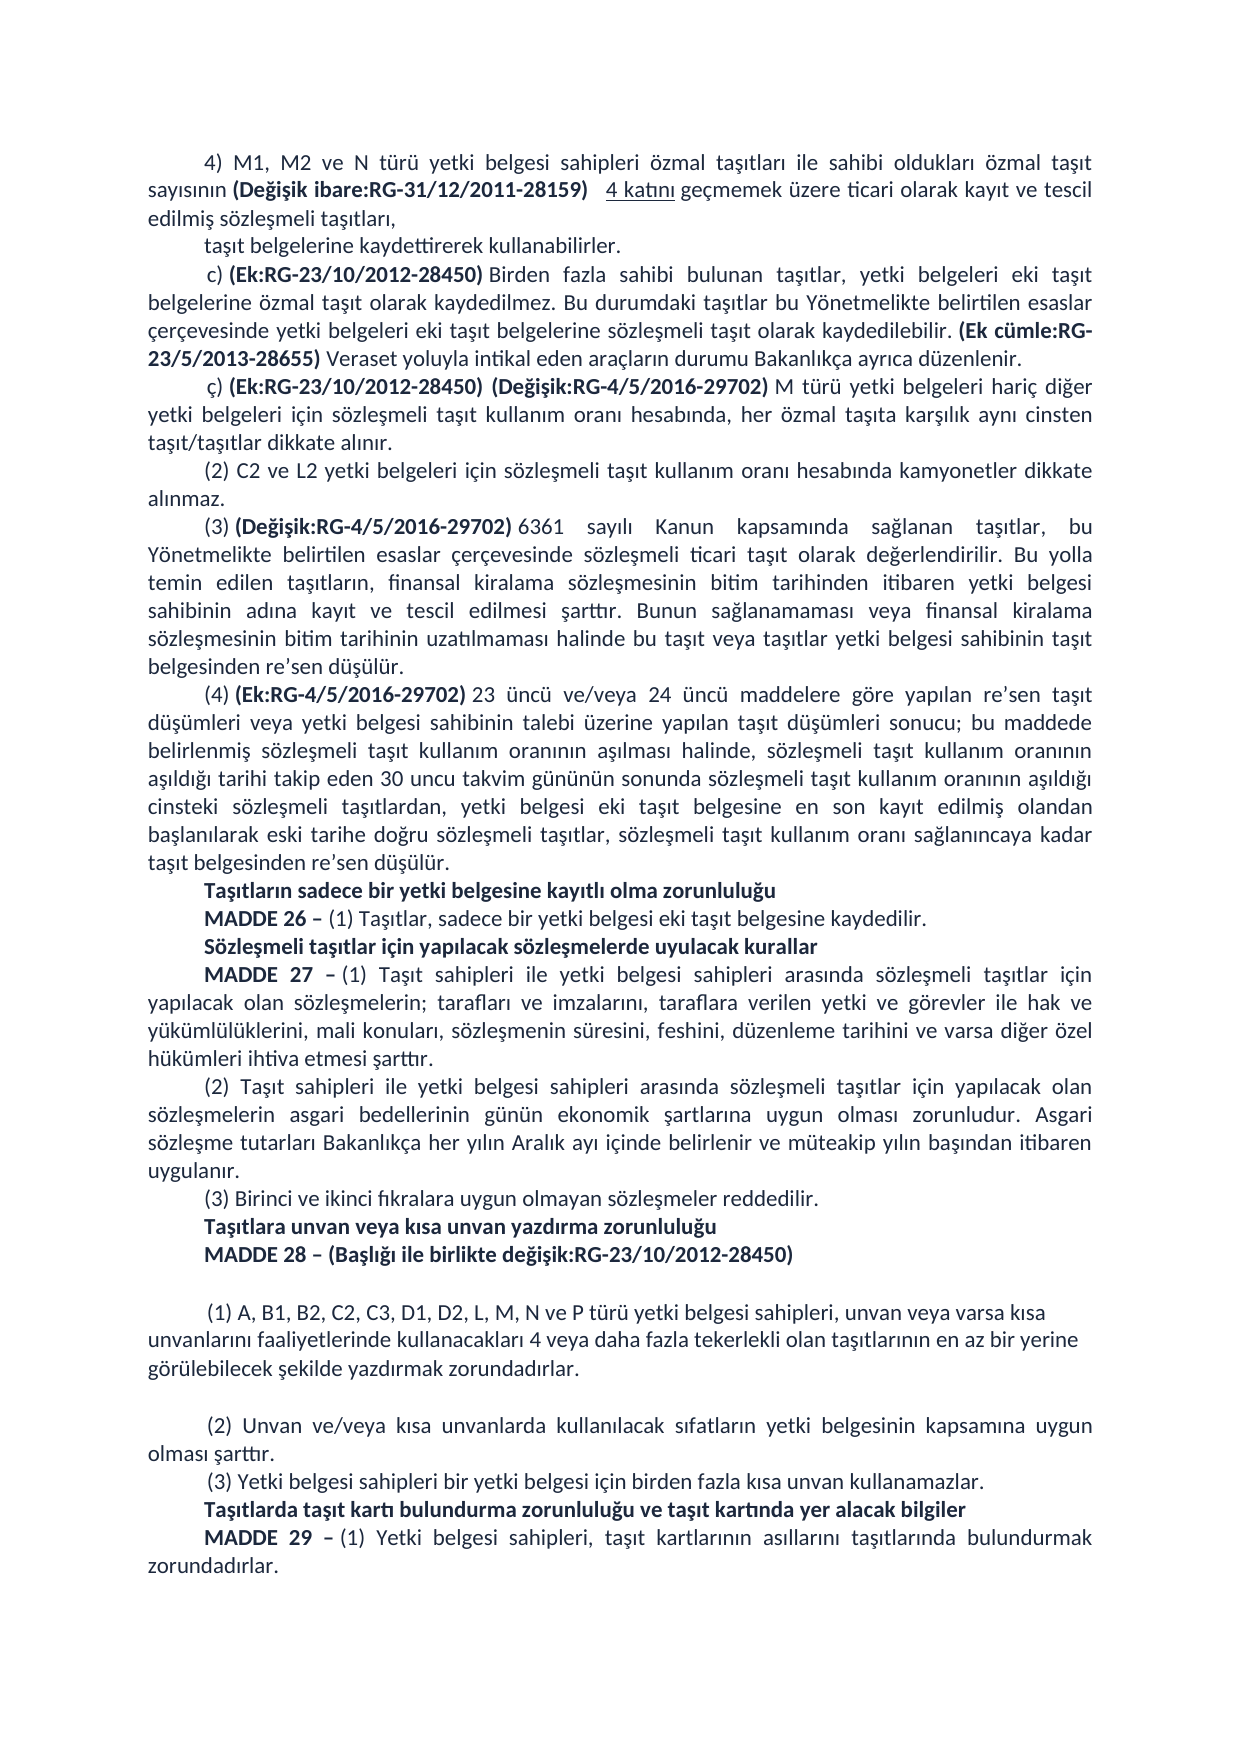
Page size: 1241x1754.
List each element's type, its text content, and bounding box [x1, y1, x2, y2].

text (3) (Değişik:RG-4/5/2016-29702) 6361 sayılı Kanun kapsamında sağlanan taşıtlar, bu Yönetmelikte belirtilen esaslar çerçevesinde sözleşmeli ticari taşıt olarak değerlendirilir. Bu yolla temin edilen taşıtların, finansal kiralama sözleşmesinin bitim tarihinden itibaren yetki belgesi sahibinin adına kayıt ve tescil edilmesi şarttır. Bunun sağlanamaması veya finansal kiralama sözleşmesinin bitim tarihinin uzatılmaması halinde bu taşıt veya taşıtlar yetki belgesi sahibinin taşıt belgesinden re’sen düşülür. [148, 512, 1093, 680]
text (2) Taşıt sahipleri ile yetki belgesi sahipleri arasında sözleşmeli taşıtlar için yapılacak olan sözleşmelerin asgari bedellerinin günün ekonomik şartlarına uygun olması zorunludur. Asgari sözleşme tutarları Bakanlıkça her yılın Aralık ayı içinde belirlenir ve müteakip yılın başından itibaren uygulanır. [148, 1072, 1093, 1184]
text (4) (Ek:RG-4/5/2016-29702) 23 üncü ve/veya 24 üncü maddelere göre yapılan re’sen taşıt düşümleri veya yetki belgesi sahibinin talebi üzerine yapılan taşıt düşümleri sonucu; bu maddede belirlenmiş sözleşmeli taşıt kullanım oranının aşılması halinde, sözleşmeli taşıt kullanım oranının aşıldığı tarihi takip eden 30 uncu takvim gününün sonunda sözleşmeli taşıt kullanım oranının aşıldığı cinsteki sözleşmeli taşıtlardan, yetki belgesi eki taşıt belgesine en son kayıt edilmiş olandan başlanılarak eski tarihe doğru sözleşmeli taşıtlar, sözleşmeli taşıt kullanım oranı sağlanıncaya kadar taşıt belgesinden re’sen düşülür. [148, 680, 1093, 876]
text (1) A, B1, B2, C2, C3, D1, D2, L, M, N ve P türü yetki belgesi sahipleri, unvan veya varsa kısa unvanlarını faaliyetlerinde kullanacakları 4 veya daha fazla tekerlekli olan taşıtlarının en az bir yerine görülebilecek şekilde yazdırmak zorundadırlar. [148, 1298, 1093, 1382]
text (3) Yetki belgesi sahipleri bir yetki belgesi için birden fazla kısa unvan kullanamazlar. [148, 1467, 1093, 1495]
text c) (Ek:RG-23/10/2012-28450) Birden fazla sahibi bulunan taşıtlar, yetki belgeleri eki taşıt belgelerine özmal taşıt olarak kaydedilmez. Bu durumdaki taşıtlar bu Yönetmelikte belirtilen esaslar çerçevesinde yetki belgeleri eki taşıt belgelerine sözleşmeli taşıt olarak kaydedilebilir. (Ek cümle:RG-23/5/2013-28655) Veraset yoluyla intikal eden araçların durumu Bakanlıkça ayrıca düzenlenir. [148, 260, 1093, 372]
text Sözleşmeli taşıtlar için yapılacak sözleşmelerde uyulacak kurallar [148, 932, 1093, 960]
text MADDE 28 – (Başlığı ile birlikte değişik:RG-23/10/2012-28450) [148, 1240, 1093, 1268]
text Taşıtlarda taşıt kartı bulundurma zorunluluğu ve taşıt kartında yer alacak bilgiler [148, 1495, 1093, 1523]
text (2) Unvan ve/veya kısa unvanlarda kullanılacak sıfatların yetki belgesinin kapsamına uygun olması şarttır. [148, 1411, 1093, 1467]
text (2) C2 ve L2 yetki belgeleri için sözleşmeli taşıt kullanım oranı hesabında kamyonetler dikkate alınmaz. [148, 456, 1093, 512]
text ç) (Ek:RG-23/10/2012-28450) (Değişik:RG-4/5/2016-29702) M türü yetki belgeleri hariç diğer yetki belgeleri için sözleşmeli taşıt kullanım oranı hesabında, her özmal taşıta karşılık aynı cinsten taşıt/taşıtlar dikkate alınır. [148, 372, 1093, 456]
text MADDE 26 – (1) Taşıtlar, sadece bir yetki belgesi eki taşıt belgesine kaydedilir. [148, 904, 1093, 932]
text taşıt belgelerine kaydettirerek kullanabilirler. [148, 232, 1093, 260]
text Taşıtlara unvan veya kısa unvan yazdırma zorunluluğu [148, 1212, 1093, 1240]
text 4) M1, M2 ve N türü yetki belgesi sahipleri özmal taşıtları ile sahibi oldukları özmal taşıt sayısının (Değişik ibare:RG-31/12/2011-28159) 4 katını geçmemek üzere ticari olarak kayıt ve tescil edilmiş sözleşmeli taşıtları, [148, 148, 1093, 232]
text Taşıtların sadece bir yetki belgesine kayıtlı olma zorunluluğu [148, 876, 1093, 904]
text MADDE 29 – (1) Yetki belgesi sahipleri, taşıt kartlarının asıllarını taşıtlarında bulundurmak zorundadırlar. [148, 1523, 1093, 1579]
text (3) Birinci ve ikinci fıkralara uygun olmayan sözleşmeler reddedilir. [148, 1184, 1093, 1212]
text MADDE 27 – (1) Taşıt sahipleri ile yetki belgesi sahipleri arasında sözleşmeli taşıtlar için yapılacak olan sözleşmelerin; tarafları ve imzalarını, taraflara verilen yetki ve görevler ile hak ve yükümlülüklerini, mali konuları, sözleşmenin süresini, feshini, düzenleme tarihini ve varsa diğer özel hükümleri ihtiva etmesi şarttır. [148, 960, 1093, 1072]
